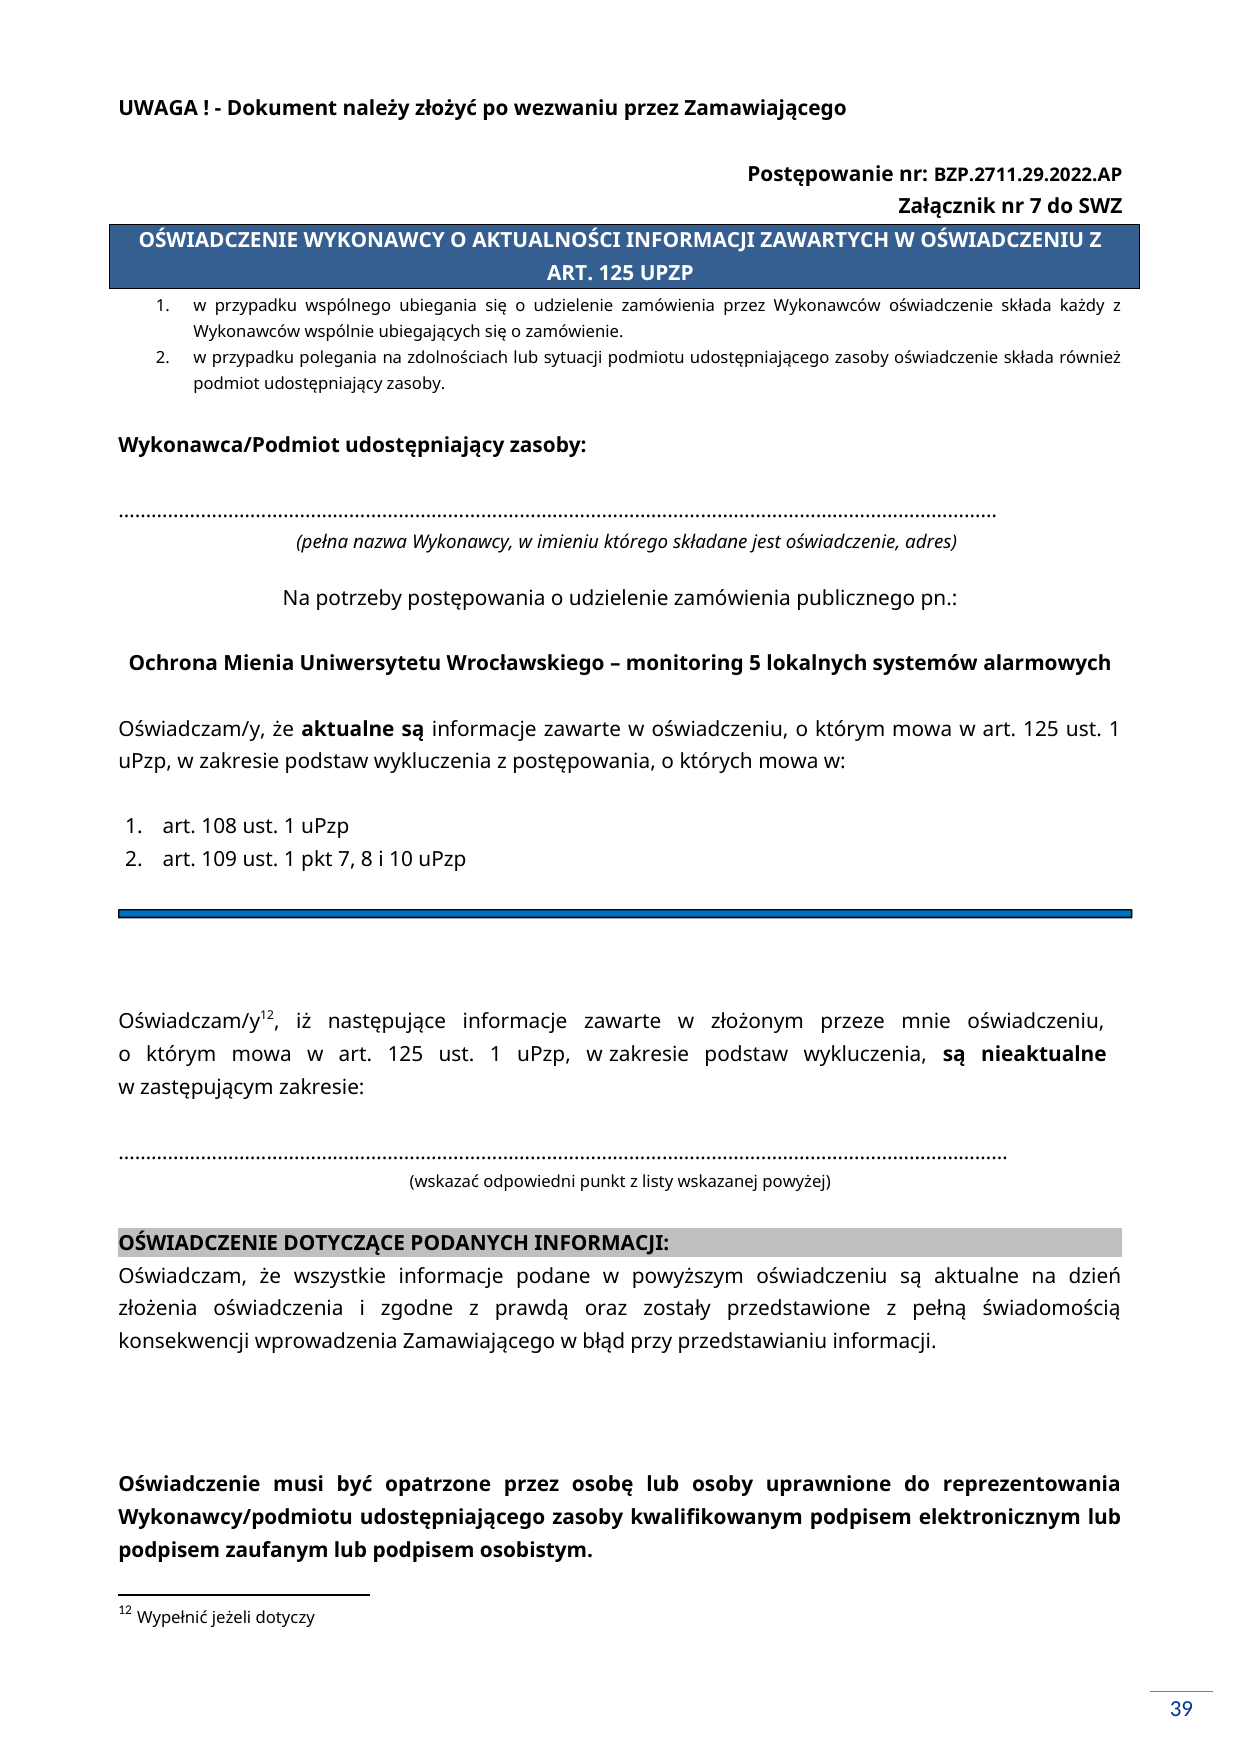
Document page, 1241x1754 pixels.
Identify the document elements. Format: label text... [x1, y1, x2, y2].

text Oświadczam/y, że aktualne są informacje zawarte w oświadczeniu, o którym mowa w art. 125 ust. 1 uPzp, w zakresie podstaw wykluczenia z postępowania, o których mowa w: [118, 714, 1122, 775]
text Oświadczam/y, iż następujące informacje zawarte w złożonym przeze mnie oświadczeniu, o którym mowa w art. 125 ust. 1 uPzp, w zakresie podstaw wykluczenia, są nieaktualne w zastępującym zakresie: [118, 1007, 1122, 1100]
list art. 108 ust. 1 uPzp [125, 811, 1122, 840]
text Ochrona Mienia Uniwersytetu Wrocławskiego – monitoring 5 lokalnych systemów alarmowych [118, 648, 1122, 677]
text Postępowanie nr: BZP.2711.29.2022.AP [118, 159, 1122, 187]
text UWAGA ! - Dokument należy złożyć po wezwaniu przez Zamawiającego [118, 93, 1122, 122]
picture [118, 909, 1136, 922]
list art. 109 ust. 1 pkt 7, 8 i 10 uPzp [125, 844, 1122, 872]
text (wskazać odpowiedni punkt z listy wskazanej powyżej) [118, 1170, 1122, 1192]
text Oświadczenie musi być opatrzone przez osobę lub osoby uprawnione do reprezentowania Wykonawcy/podmiotu udostępniającego zasoby kwalifikowanym podpisem elektronicznym lub podpisem zaufanym lub podpisem osobistym. [118, 1469, 1122, 1563]
text Oświadczam, że wszystkie informacje podane w powyższym oświadczeniu są aktualne na dzień złożenia oświadczenia i zgodne z prawdą oraz zostały przedstawione z pełną świadomością konsekwencji wprowadzenia Zamawiającego w błąd przy przedstawianiu informacji. [118, 1261, 1122, 1354]
text Wykonawca/Podmiot udostępniający zasoby: [118, 430, 1122, 458]
text Na potrzeby postępowania o udzielenie zamówienia publicznego pn.: [118, 583, 1122, 612]
text OŚWIADCZENIE DOTYCZĄCE PODANYCH INFORMACJI: [118, 1228, 1122, 1257]
text (pełna nazwa Wykonawcy, w imieniu którego składane jest oświadczenie, adres) [118, 528, 1137, 553]
text ……………………………………………………………….…………………………………………………………………………… [118, 495, 1122, 524]
list w przypadku wspólnego ubiegania się o udzielenie zamówienia przez Wykonawców oświadczenie składa każdy z Wykonawców wspólnie ubiegających się o zamówienie. [156, 293, 1122, 342]
text ……………………………………………………………………………………………………………………………………………… [118, 1137, 1122, 1166]
list w przypadku polegania na zdolnościach lub sytuacji podmiotu udostępniającego zasoby oświadczenie składa również podmiot udostępniający zasoby. [156, 345, 1122, 394]
text OŚWIADCZENIE WYKONAWCY O AKTUALNOŚCI INFORMACJI ZAWARTYCH W OŚWIADCZENIU Z ART. 125 UPZP [110, 225, 1139, 288]
text Załącznik nr 7 do SWZ [118, 191, 1122, 220]
